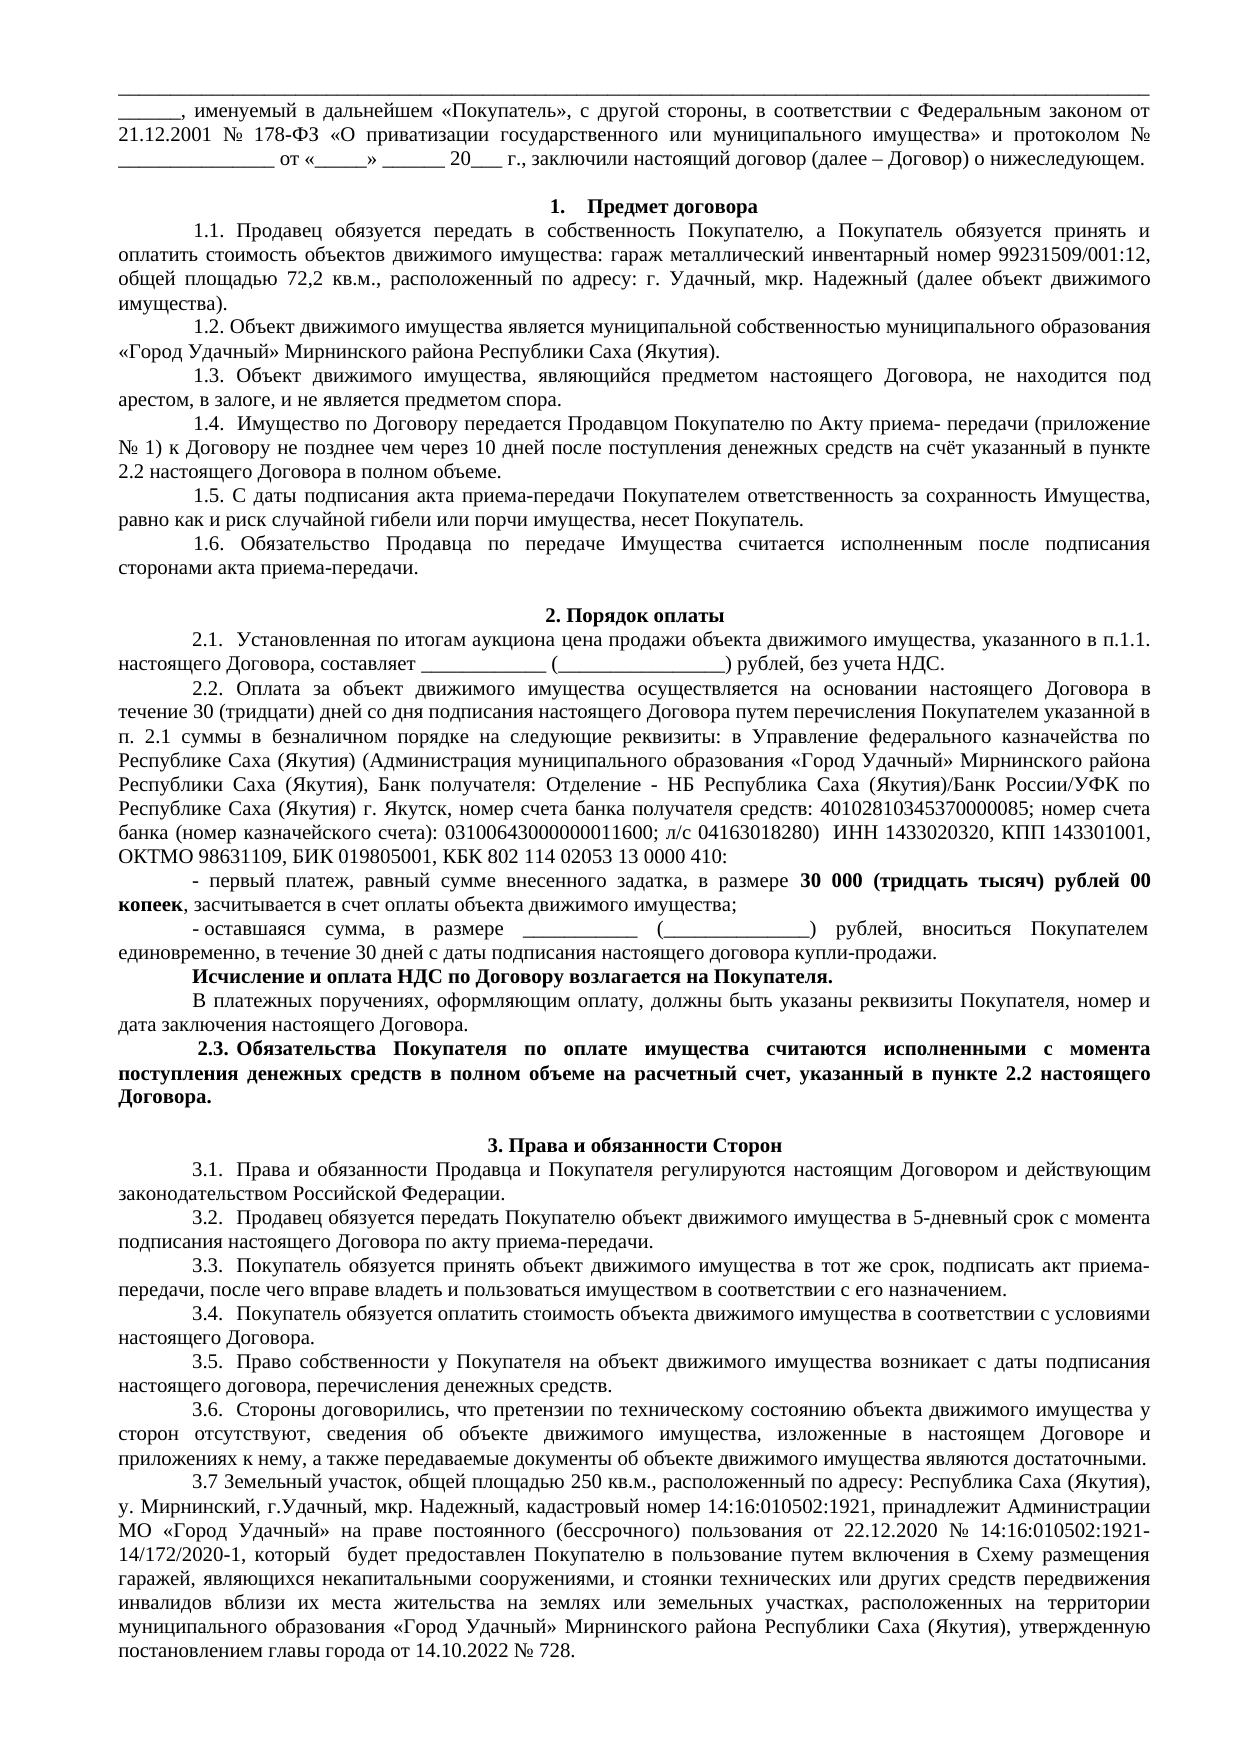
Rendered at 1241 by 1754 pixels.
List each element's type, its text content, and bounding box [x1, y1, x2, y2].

text 2. Порядок оплаты [118, 603, 1152, 627]
text 2.3. Обязательства Покупателя по оплате имущества считаются исполненными с момента поступления денежных средств в полном объеме на расчетный счет, указанный в пункте 2.2 настоящего Договора. [118, 1036, 1152, 1108]
text 1.5. С даты подписания акта приема-передачи Покупателем ответственность за сохранность Имущества, равно как и риск случайной гибели или порчи имущества, несет Покупатель. [118, 483, 1152, 531]
text 1.3. Объект движимого имущества, являющийся предметом настоящего Договора, не находится под арестом, в залоге, и не является предметом спора. [118, 363, 1152, 411]
text Исчисление и оплата НДС по Договору возлагается на Покупателя. [118, 964, 1152, 988]
text 1.4. Имущество по Договору передается Продавцом Покупателю по Акту приема- передачи (приложение № 1) к Договору не позднее чем через 10 дней после поступления денежных средств на счёт указанный в пункте 2.2 настоящего Договора в полном объеме. [118, 411, 1152, 483]
text В платежных поручениях, оформляющим оплату, должны быть указаны реквизиты Покупателя, номер и дата заключения настоящего Договора. [118, 988, 1152, 1036]
text 2.1. Установленная по итогам аукциона цена продажи объекта движимого имущества, указанного в п.1.1. настоящего Договора, составляет ____________ (________________) рублей, без учета НДС. [118, 627, 1152, 675]
list Предмет договора [156, 194, 1152, 218]
text 3.4. Покупатель обязуется оплатить стоимость объекта движимого имущества в соответствии с условиями настоящего Договора. [118, 1301, 1152, 1349]
text 1.2. Объект движимого имущества является муниципальной собственностью муниципального образования «Город Удачный» Мирнинского района Республики Саха (Якутия). [118, 314, 1152, 363]
text 3.6. Стороны договорились, что претензии по техническому состоянию объекта движимого имущества у сторон отсутствуют, сведения об объекте движимого имущества, изложенные в настоящем Договоре и приложениях к нему, а также передаваемые документы об объекте движимого имущества являются достаточными. [118, 1397, 1152, 1469]
text 1.6. Обязательство Продавца по передаче Имущества считается исполненным после подписания сторонами акта приема-передачи. [118, 531, 1152, 579]
text 3.7 Земельный участок, общей площадью 250 кв.м., расположенный по адресу: Республика Саха (Якутия), у. Мирнинский, г.Удачный, мкр. Надежный, кадастровый номер 14:16:010502:1921, принадлежит Администрации МО «Город Удачный» на праве постоянного (бессрочного) пользования от 22.12.2020 № 14:16:010502:1921-14/172/2020-1, который будет предоставлен Покупателю в пользование путем включения в Схему размещения гаражей, являющихся некапитальными сооружениями, и стоянки технических или других средств передвижения инвалидов вблизи их места жительства на землях или земельных участках, расположенных на территории муниципального образования «Город Удачный» Мирнинского района Республики Саха (Якутия), утвержденную постановлением главы города от 14.10.2022 № 728. [118, 1469, 1152, 1662]
text 3.1. Права и обязанности Продавца и Покупателя регулируются настоящим Договором и действующим законодательством Российской Федерации. [118, 1157, 1152, 1205]
text 3.3. Покупатель обязуется принять объект движимого имущества в тот же срок, подписать акт приема-передачи, после чего вправе владеть и пользоваться имуществом в соответствии с его назначением. [118, 1253, 1152, 1301]
text 3.5. Право собственности у Покупателя на объект движимого имущества возникает с даты подписания настоящего договора, перечисления денежных средств. [118, 1349, 1152, 1397]
text - оставшаяся сумма, в размере ___________ (______________) рублей, вноситься Покупателем единовременно, в течение 30 дней с даты подписания настоящего договора купли-продажи. [118, 916, 1149, 964]
text 1.1. Продавец обязуется передать в собственность Покупателю, а Покупатель обязуется принять и оплатить стоимость объектов движимого имущества: гараж металлический инвентарный номер 99231509/001:12, общей площадью 72,2 кв.м., расположенный по адресу: г. Удачный, мкр. Надежный (далее объект движимого имущества). [118, 218, 1152, 314]
text 3. Права и обязанности Сторон [118, 1133, 1152, 1157]
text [118, 74, 1152, 170]
text - первый платеж, равный сумме внесенного задатка, в размере 30 000 (тридцать тысяч) рублей 00 копеек, засчитывается в счет оплаты объекта движимого имущества; [118, 868, 1152, 916]
text 3.2. Продавец обязуется передать Покупателю объект движимого имущества в 5-дневный срок с момента подписания настоящего Договора по акту приема-передачи. [118, 1205, 1152, 1253]
text 2.2. Оплата за объект движимого имущества осуществляется на основании настоящего Договора в течение 30 (тридцати) дней со дня подписания настоящего Договора путем перечисления Покупателем указанной в п. 2.1 суммы в безналичном порядке на следующие реквизиты: в Управление федерального казначейства по Республике Саха (Якутия) (Администрация муниципального образования «Город Удачный» Мирнинского района Республики Саха (Якутия), Банк получателя: Отделение - НБ Республика Саха (Якутия)/Банк России/УФК по Республике Саха (Якутия) г. Якутск, номер счета банка получателя средств: 40102810345370000085; номер счета банка (номер казначейского счета): 03100643000000011600; л/с 04163018280) ИНН 1433020320, КПП 143301001, ОКТМО 98631109, БИК 019805001, КБК 802 114 02053 13 0000 410: [118, 675, 1152, 868]
